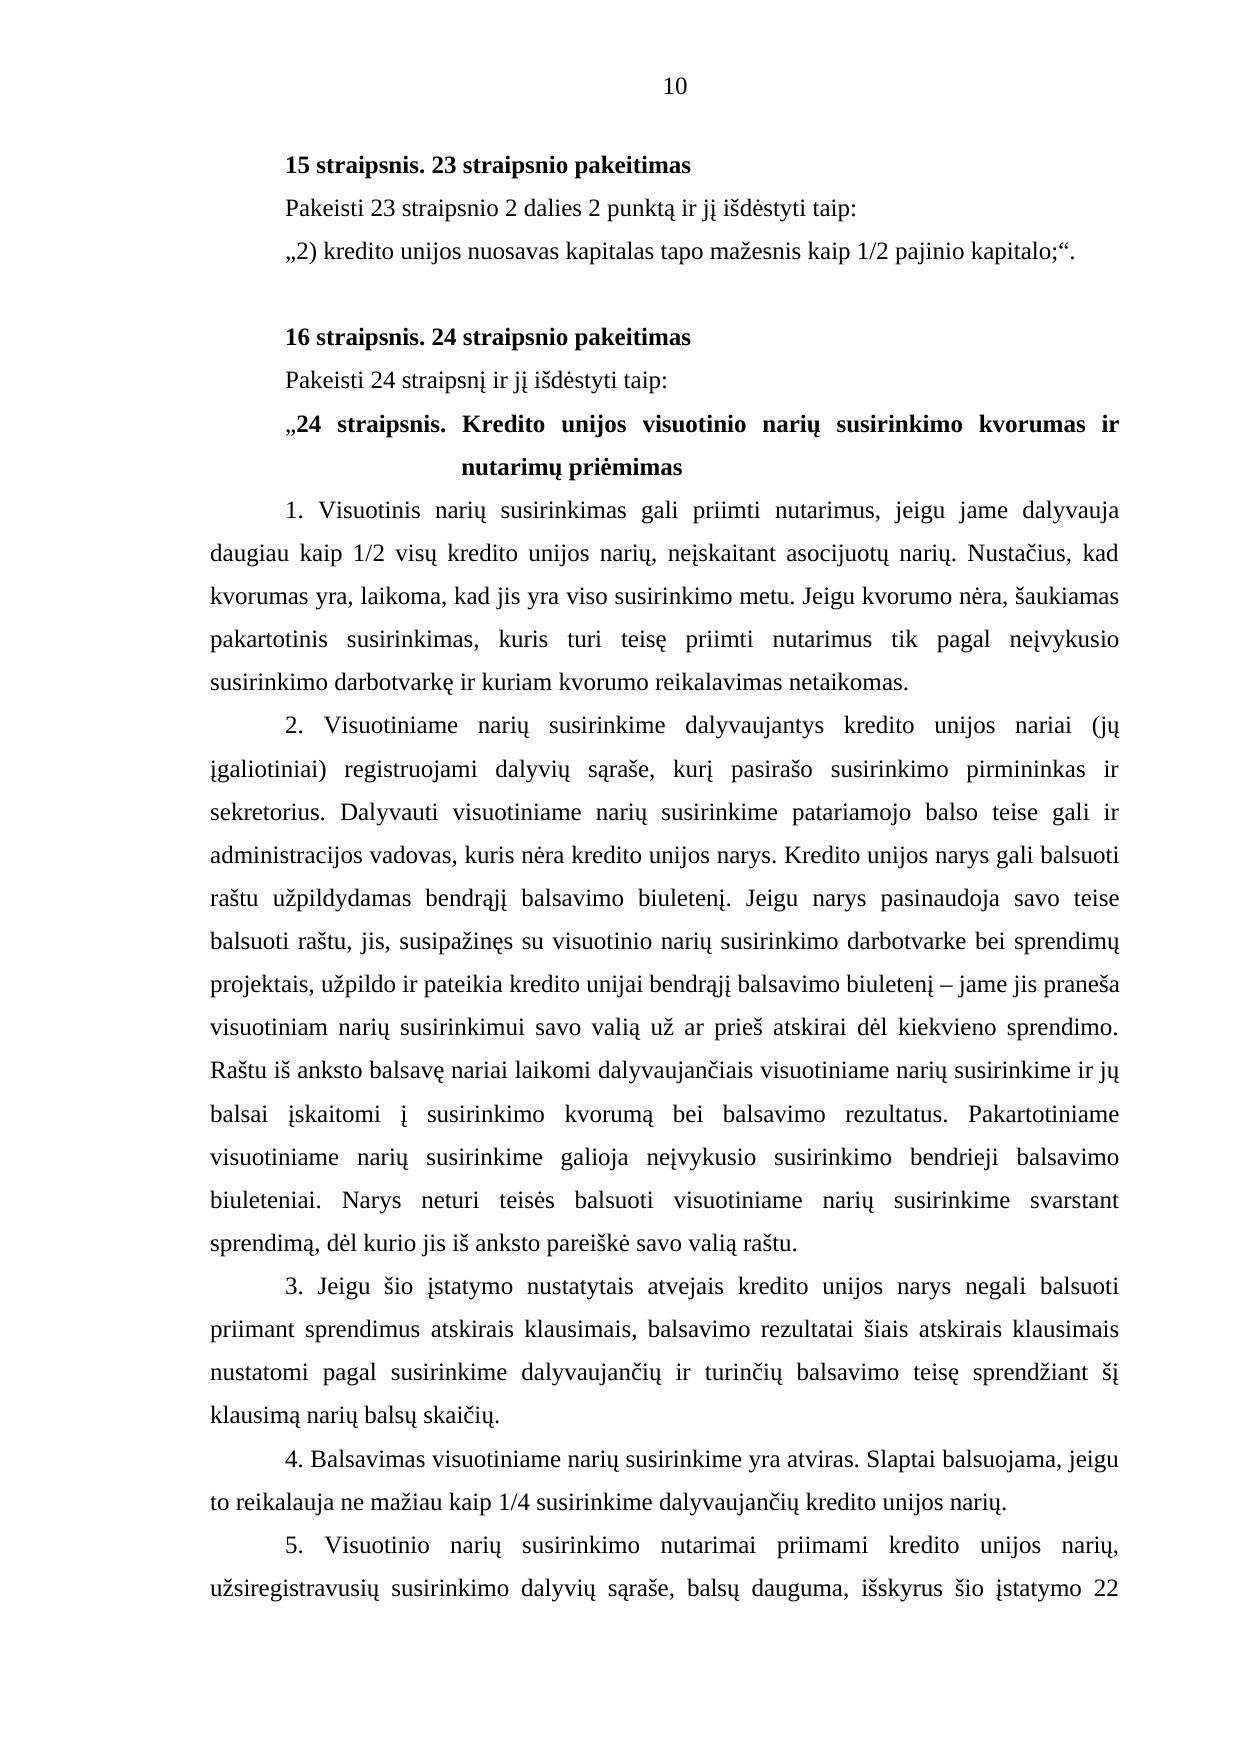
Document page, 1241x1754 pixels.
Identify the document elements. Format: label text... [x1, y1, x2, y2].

text 16 straipsnis. 24 straipsnio pakeitimas [210, 322, 1120, 351]
text 15 straipsnis. 23 straipsnio pakeitimas [210, 150, 1120, 179]
text 3. Jeigu šio įstatymo nustatytais atvejais kredito unijos narys negali balsuoti priimant sprendimus atskirais klausimais, balsavimo rezultatai šiais atskirais klausimais nustatomi pagal susirinkime dalyvaujančių ir turinčių balsavimo teisę sprendžiant šį klausimą narių balsų skaičių. [210, 1271, 1120, 1429]
text 4. Balsavimas visuotiniame narių susirinkime yra atviras. Slaptai balsuojama, jeigu to reikalauja ne mažiau kaip 1/4 susirinkime dalyvaujančių kredito unijos narių. [210, 1444, 1120, 1516]
text Pakeisti 24 straipsnį ir jį išdėstyti taip: [210, 366, 1120, 394]
text Pakeisti 23 straipsnio 2 dalies 2 punktą ir jį išdėstyti taip: [210, 193, 1120, 222]
text „2) kredito unijos nuosavas kapitalas tapo mažesnis kaip 1/2 pajinio kapitalo;“. [210, 236, 1120, 265]
text 1. Visuotinis narių susirinkimas gali priimti nutarimus, jeigu jame dalyvauja daugiau kaip 1/2 visų kredito unijos narių, neįskaitant asocijuotų narių. Nustačius, kad kvorumas yra, laikoma, kad jis yra viso susirinkimo metu. Jeigu kvorumo nėra, šaukiamas pakartotinis susirinkimas, kuris turi teisę priimti nutarimus tik pagal neįvykusio susirinkimo darbotvarkę ir kuriam kvorumo reikalavimas netaikomas. [210, 495, 1120, 696]
text „24 straipsnis. Kredito unijos visuotinio narių susirinkimo kvorumas ir nutarimų priėmimas [285, 409, 1120, 481]
text 2. Visuotiniame narių susirinkime dalyvaujantys kredito unijos nariai (jų įgaliotiniai) registruojami dalyvių sąraše, kurį pasirašo susirinkimo pirmininkas ir sekretorius. Dalyvauti visuotiniame narių susirinkime patariamojo balso teise gali ir administracijos vadovas, kuris nėra kredito unijos narys. Kredito unijos narys gali balsuoti raštu užpildydamas bendrąjį balsavimo biuletenį. Jeigu narys pasinaudoja savo teise balsuoti raštu, jis, susipažinęs su visuotinio narių susirinkimo darbotvarke bei sprendimų projektais, užpildo ir pateikia kredito unijai bendrąjį balsavimo biuletenį – jame jis praneša visuotiniam narių susirinkimui savo valią už ar prieš atskirai dėl kiekvieno sprendimo. Raštu iš anksto balsavę nariai laikomi dalyvaujančiais visuotiniame narių susirinkime ir jų balsai įskaitomi į susirinkimo kvorumą bei balsavimo rezultatus. Pakartotiniame visuotiniame narių susirinkime galioja neįvykusio susirinkimo bendrieji balsavimo biuleteniai. Narys neturi teisės balsuoti visuotiniame narių susirinkime svarstant sprendimą, dėl kurio jis iš anksto pareiškė savo valią raštu. [210, 711, 1120, 1257]
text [210, 1530, 1120, 1602]
